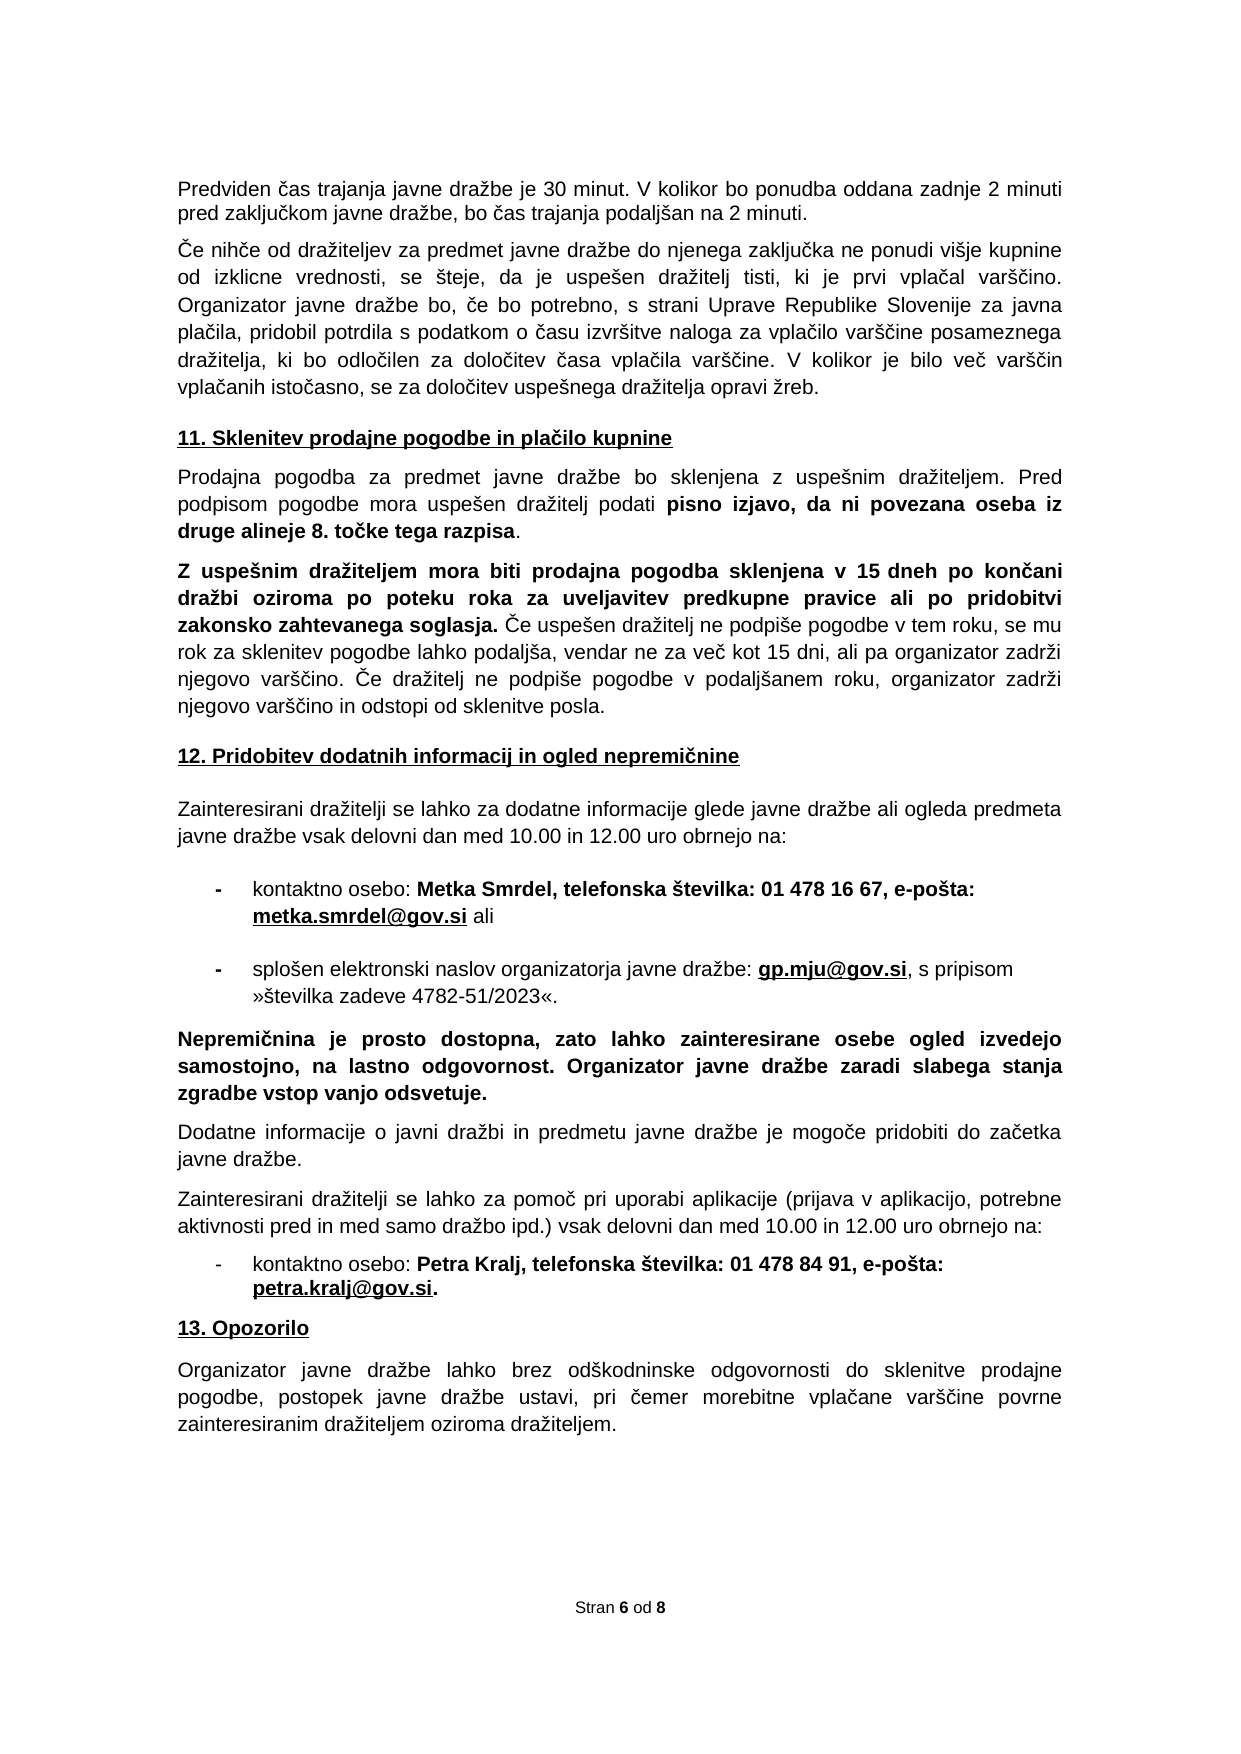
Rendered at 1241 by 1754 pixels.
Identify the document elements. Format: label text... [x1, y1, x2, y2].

text 12. Pridobitev dodatnih informacij in ogled nepremičnine [177, 744, 1063, 768]
text Če nihče od dražiteljev za predmet javne dražbe do njenega zaključka ne ponudi višje kupnine od izklicne vrednosti, se šteje, da je uspešen dražitelj tisti, ki je prvi vplačal varščino. Organizator javne dražbe bo, če bo potrebno, s strani Uprave Republike Slovenije za javna plačila, pridobil potrdila s podatkom o času izvršitve naloga za vplačilo varščine posameznega dražitelja, ki bo odločilen za določitev časa vplačila varščine. V kolikor je bilo več varščin vplačanih istočasno, se za določitev uspešnega dražitelja opravi žreb. [177, 238, 1063, 399]
subtitle 11. Sklenitev prodajne pogodbe in plačilo kupnine [177, 423, 1063, 451]
text Zainteresirani dražitelji se lahko za pomoč pri uporabi aplikacije (prijava v aplikacijo, potrebne aktivnosti pred in med samo dražbo ipd.) vsak delovni dan med 10.00 in 12.00 uro obrnejo na: [177, 1185, 1063, 1239]
text Predviden čas trajanja javne dražbe je 30 minut. V kolikor bo ponudba oddana zadnje 2 minuti pred zaključkom javne dražbe, bo čas trajanja podaljšan na 2 minuti. [177, 177, 1063, 225]
text Prodajna pogodba za predmet javne dražbe bo sklenjena z uspešnim dražiteljem. Pred podpisom pogodbe mora uspešen dražitelj podati pisno izjavo, da ni povezana oseba iz druge alineje 8. točke tega razpisa. [177, 463, 1063, 544]
text Organizator javne dražbe lahko brez odškodninske odgovornosti do sklenitve prodajne pogodbe, postopek javne dražbe ustavi, pri čemer morebitne vplačane varščine povrne zainteresiranim dražiteljem oziroma dražiteljem. [177, 1356, 1063, 1437]
text Dodatne informacije o javni dražbi in predmetu javne dražbe je mogoče pridobiti do začetka javne dražbe. [177, 1118, 1063, 1172]
text Nepremičnina je prosto dostopna, zato lahko zainteresirane osebe ogled izvedejo samostojno, na lastno odgovornost. Organizator javne dražbe zaradi slabega stanja zgradbe vstop vanjo odsvetuje. [177, 1024, 1063, 1106]
list splošen elektronski naslov organizatorja javne dražbe: gp.mju@gov.si, s pripisom »številka zadeve 4782-51/2023«. [215, 957, 1063, 1008]
text Zainteresirani dražitelji se lahko za dodatne informacije glede javne dražbe ali ogleda predmeta javne dražbe vsak delovni dan med 10.00 in 12.00 uro obrnejo na: [177, 797, 1063, 848]
list kontaktno osebo: Metka Smrdel, telefonska številka: 01 478 16 67, e-pošta: metka.smrdel@gov.si ali [215, 877, 1063, 928]
text Z uspešnim dražiteljem mora biti prodajna pogodba sklenjena v 15 dneh po končani dražbi oziroma po poteku roka za uveljavitev predkupne pravice ali po pridobitvi zakonsko zahtevanega soglasja. Če uspešen dražitelj ne podpiše pogodbe v tem roku, se mu rok za sklenitev pogodbe lahko podaljša, vendar ne za več kot 15 dni, ali pa organizator zadrži njegovo varščino. Če dražitelj ne podpiše pogodbe v podaljšanem roku, organizator zadrži njegovo varščino in odstopi od sklenitve posla. [177, 557, 1063, 719]
list kontaktno osebo: Petra Kralj, telefonska številka: 01 478 84 91, e-pošta: petra.kralj@gov.si. [215, 1251, 1063, 1299]
text 13. Opozorilo [177, 1316, 1063, 1340]
